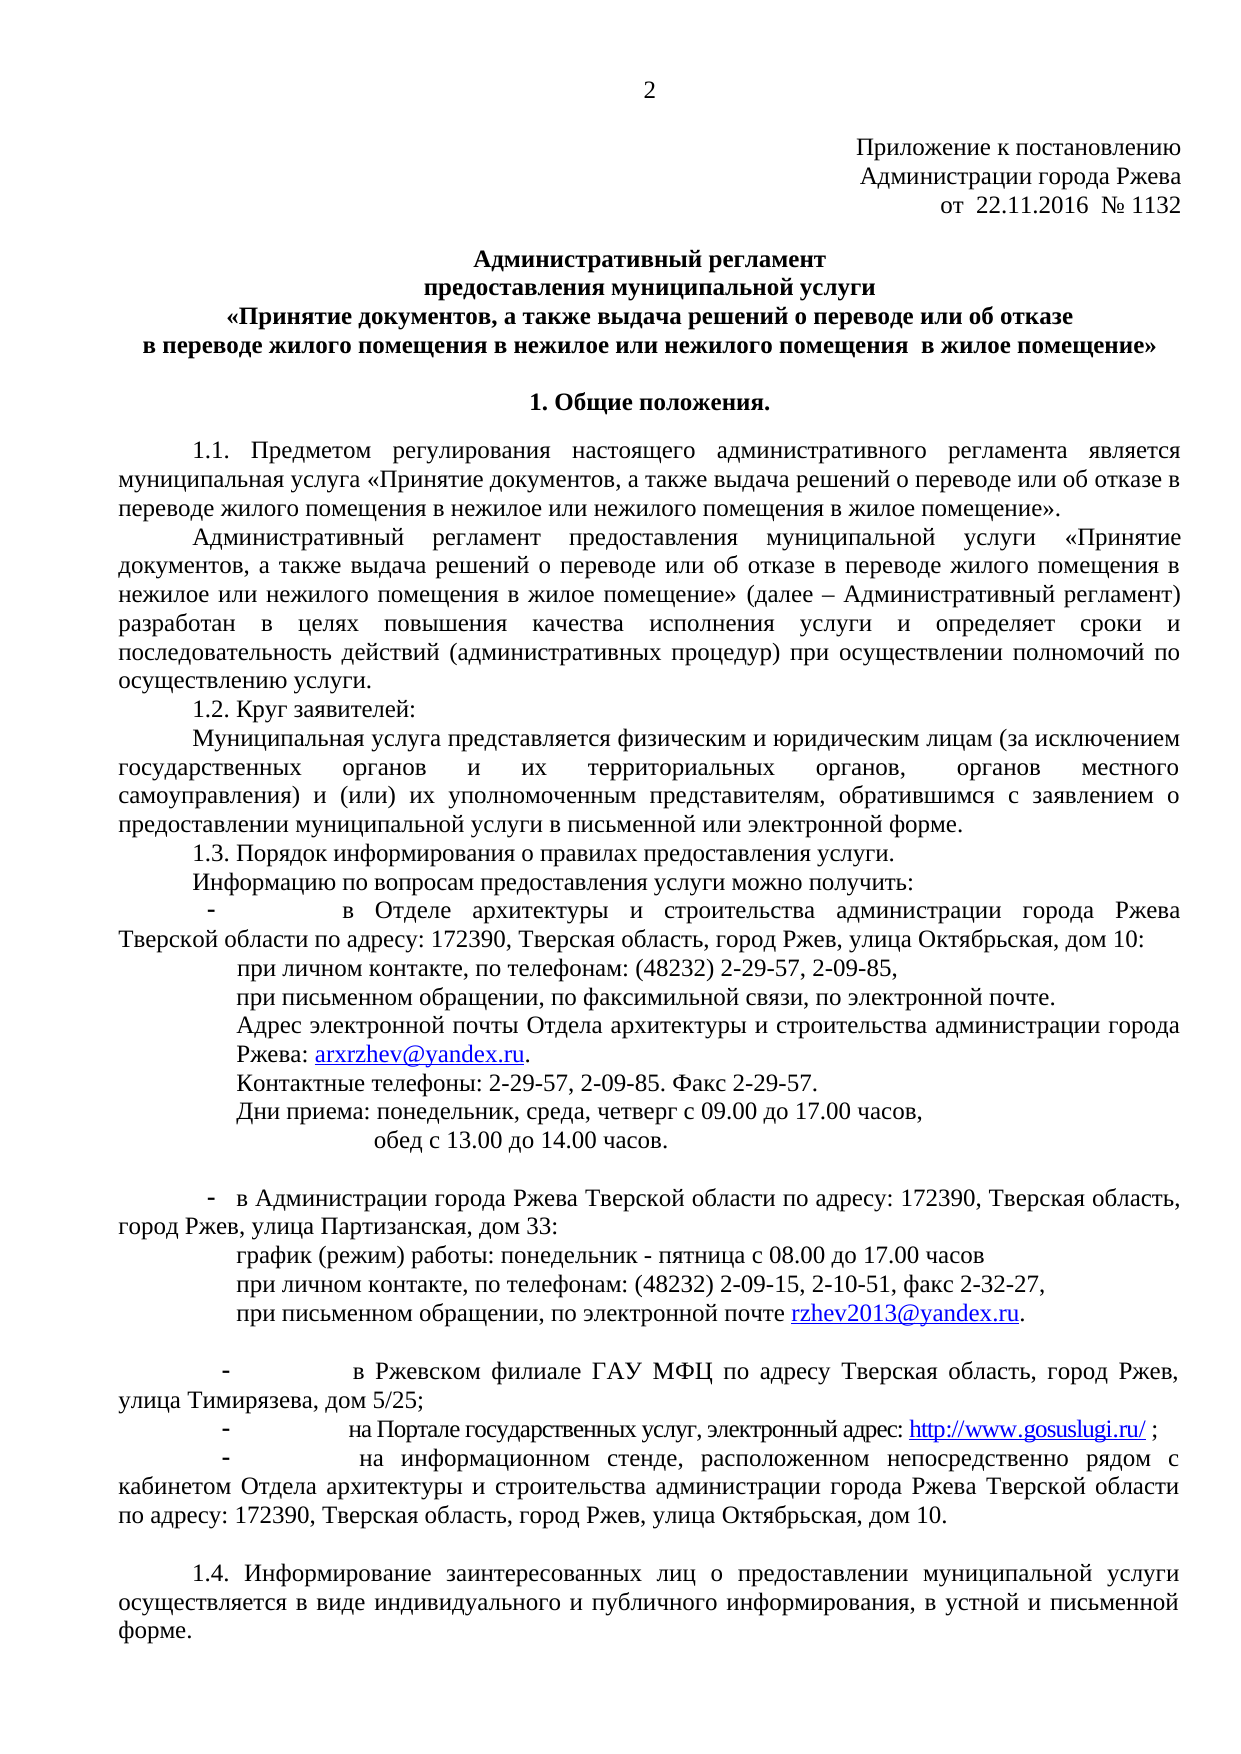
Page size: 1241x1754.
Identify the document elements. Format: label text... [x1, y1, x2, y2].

text 1.1. Предметом регулирования настоящего административного регламента является муниципальная услуга «Принятие документов, а также выдача решений о переводе или об отказе в переводе жилого помещения в нежилое или нежилого помещения в жилое помещение». [118, 435, 1181, 522]
list в Ржевском филиале ГАУ МФЦ по адресу Тверская область, город Ржев, улица Тимирязева, дом 5/25; [118, 1356, 1180, 1414]
text 1.2. Круг заявителей: [118, 694, 1181, 723]
text предоставления муниципальной услуги [118, 272, 1181, 301]
text обед с 13.00 до 14.00 часов. [236, 1126, 1181, 1154]
text Информацию по вопросам предоставления услуги можно получить: [118, 867, 1181, 895]
text график (режим) работы: понедельник - пятница с 08.00 до 17.00 часов [236, 1241, 1181, 1269]
text 1.3. Порядок информирования о правилах предоставления услуги. [118, 838, 1181, 867]
text при письменном обращении, по факсимильной связи, по электронной почте. [118, 982, 1181, 1010]
text при личном контакте, по телефонам: (48232) 2-09-15, 2-10-51, факс 2-32-27, [236, 1269, 1180, 1298]
text Дни приема: понедельник, среда, четверг с 09.00 до 17.00 часов, [236, 1097, 1181, 1126]
text от 22.11.2016 № 1132 [118, 190, 1181, 219]
text Администрации города Ржева [643, 161, 1181, 190]
text «Принятие документов, а также выдача решений о переводе или об отказе [118, 301, 1181, 330]
text Контактные телефоны: 2-29-57, 2-09-85. Факс 2-29-57. [162, 1068, 1181, 1097]
list на Портале государственных услуг, электронный адрес: http://www.gosuslugi.ru/ ; [118, 1414, 1180, 1443]
list в Администрации города Ржева Тверской области по адресу: 172390, Тверская область, город Ржев, улица Партизанская, дом 33: [118, 1183, 1181, 1241]
text 1. Общие положения. [118, 387, 1181, 416]
list на информационном стенде, расположенном непосредственно рядом с кабинетом Отдела архитектуры и строительства администрации города Ржева Тверской области по адресу: 172390, Тверская область, город Ржев, улица Октябрьская, дом 10. [118, 1443, 1180, 1529]
text Административный регламент предоставления муниципальной услуги «Принятие документов, а также выдача решений о переводе или об отказе в переводе жилого помещения в нежилое или нежилого помещения в жилое помещение» (далее – Административный регламент) разработан в целях повышения качества исполнения услуги и определяет сроки и последовательность действий (административных процедур) при осуществлении полномочий по осуществлению услуги. [118, 522, 1181, 694]
list в Отделе архитектуры и строительства администрации города Ржева Тверской области по адресу: 172390, Тверская область, город Ржев, улица Октябрьская, дом 10: [118, 895, 1181, 953]
text Муниципальная услуга представляется физическим и юридическим лицам (за исключением государственных органов и их территориальных органов, органов местного самоуправления) и (или) их уполномоченным представителям, обратившимся с заявлением о предоставлении муниципальной услуги в письменной или электронной форме. [118, 723, 1181, 838]
text при личном контакте, по телефонам: (48232) 2-29-57, 2-09-85, [118, 953, 1181, 982]
text в переводе жилого помещения в нежилое или нежилого помещения в жилое помещение» [118, 330, 1181, 359]
text при письменном обращении, по электронной почте rzhev2013@yandex.ru. [236, 1298, 1180, 1327]
text Приложение к постановлению [643, 132, 1181, 161]
text Административный регламент [118, 247, 1181, 272]
text Адрес электронной почты Отдела архитектуры и строительства администрации города Ржева: arxrzhev@yandex.ru. [236, 1011, 1181, 1068]
text 1.4. Информирование заинтересованных лиц о предоставлении муниципальной услуги осуществляется в виде индивидуального и публичного информирования, в устной и письменной форме. [118, 1558, 1180, 1645]
